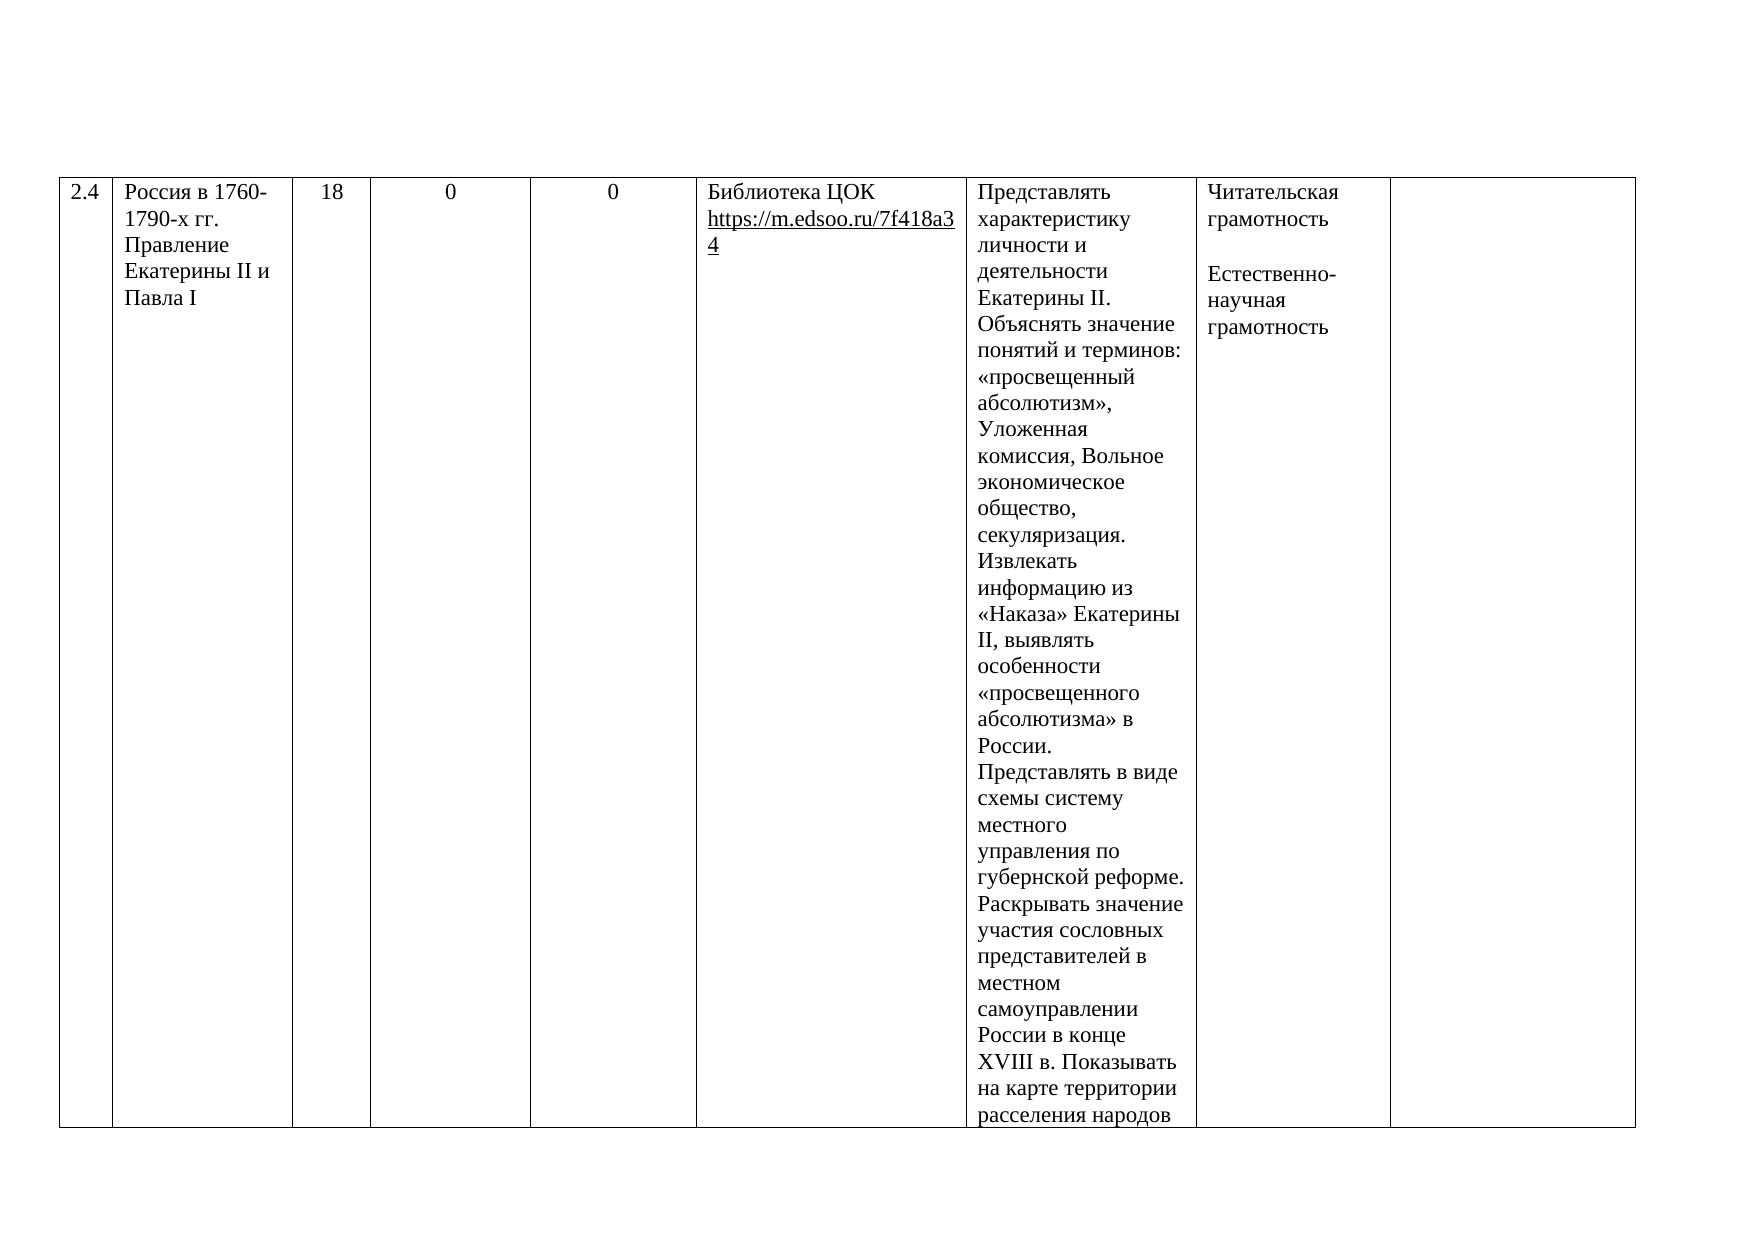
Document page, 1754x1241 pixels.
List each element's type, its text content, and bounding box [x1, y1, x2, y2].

table_cell 0 [371, 178, 530, 1127]
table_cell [967, 178, 1196, 1127]
table_cell [1391, 178, 1635, 1127]
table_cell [113, 178, 292, 1127]
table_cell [697, 178, 966, 1127]
table_cell 18 [293, 178, 370, 1127]
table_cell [1197, 178, 1390, 1127]
table_cell 2.4 [60, 178, 112, 1127]
table_cell 0 [531, 178, 696, 1127]
